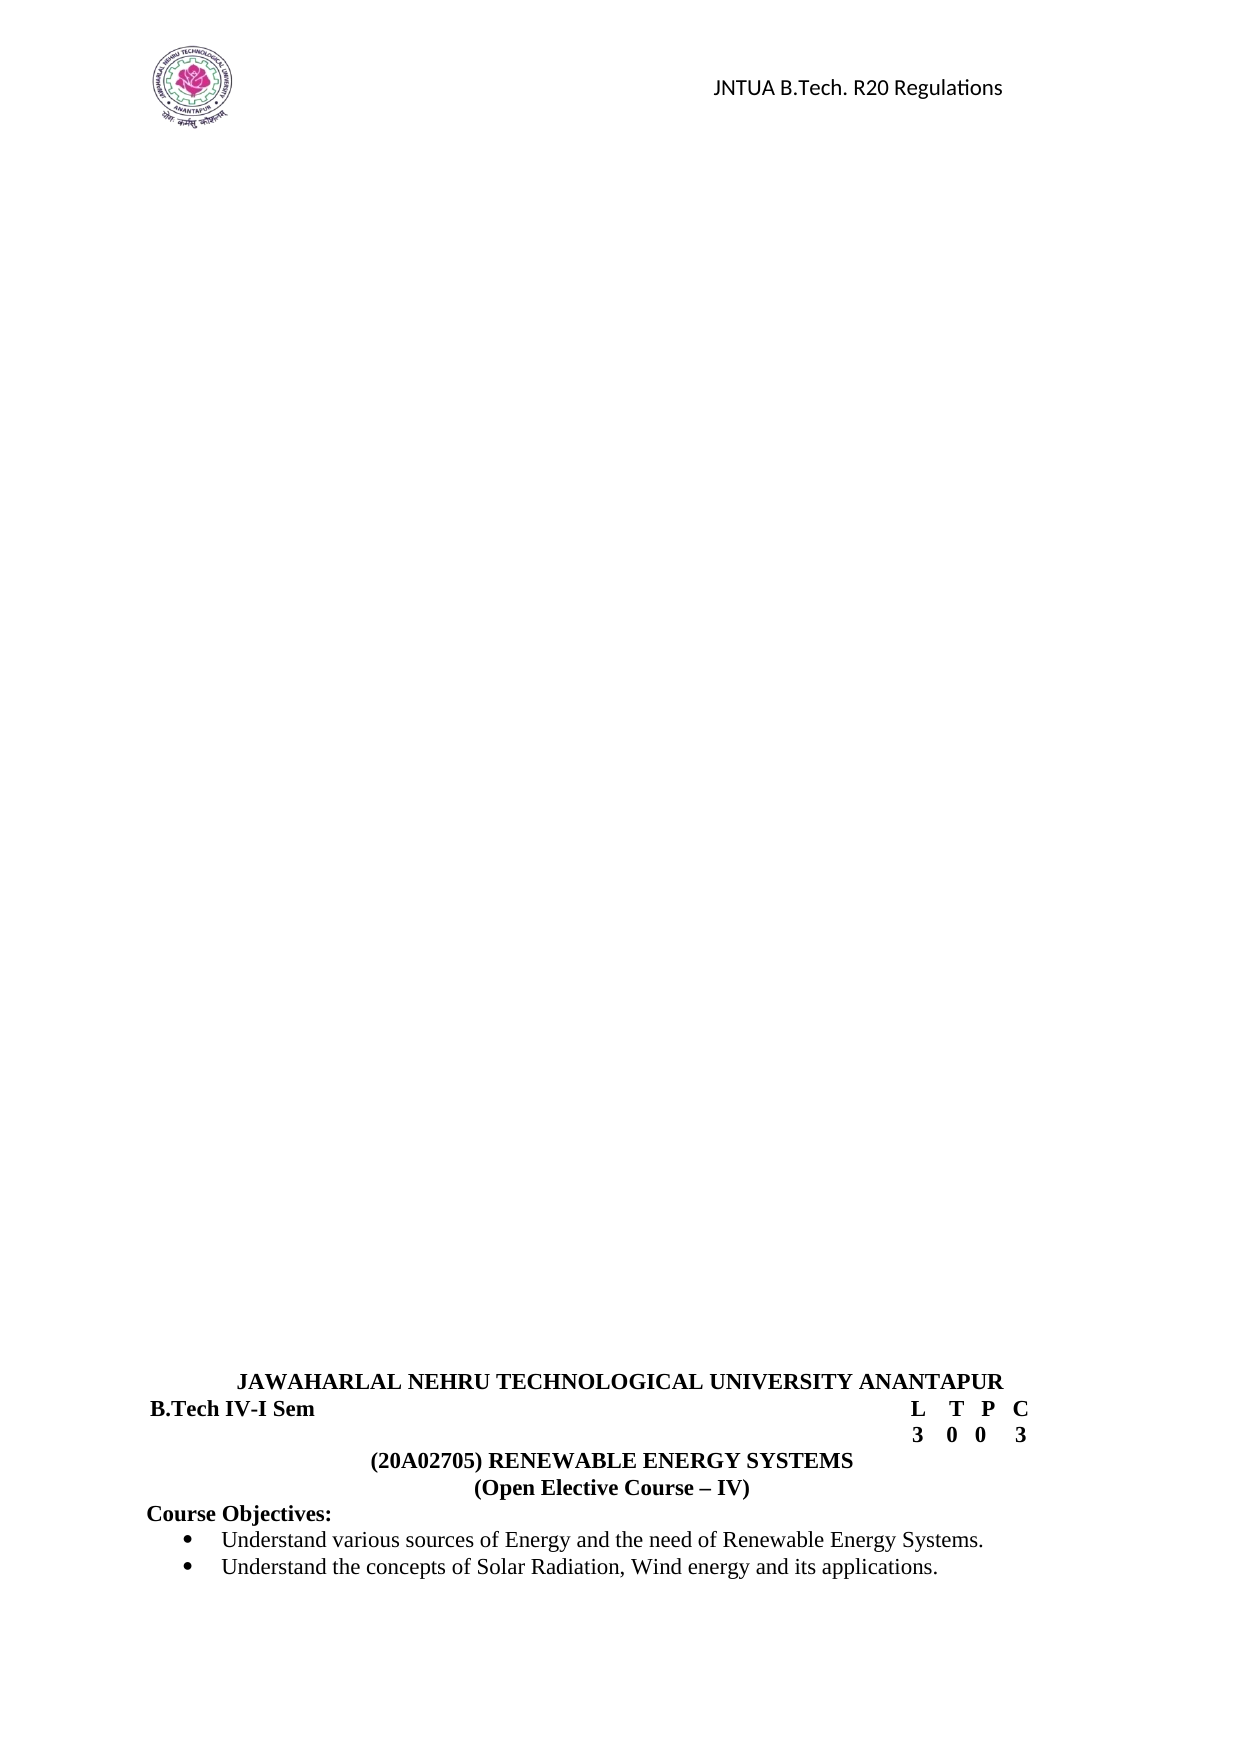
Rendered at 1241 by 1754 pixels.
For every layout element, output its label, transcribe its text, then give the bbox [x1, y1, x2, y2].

text JAWAHARLAL NEHRU TECHNOLOGICAL UNIVERSITY ANANTAPUR [150, 1368, 1090, 1394]
picture [151, 45, 233, 129]
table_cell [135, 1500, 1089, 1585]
text B.Tech IV-I Sem L T P C [150, 1394, 1090, 1421]
text 3 0 0 3 [150, 1421, 1090, 1447]
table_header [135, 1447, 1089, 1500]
